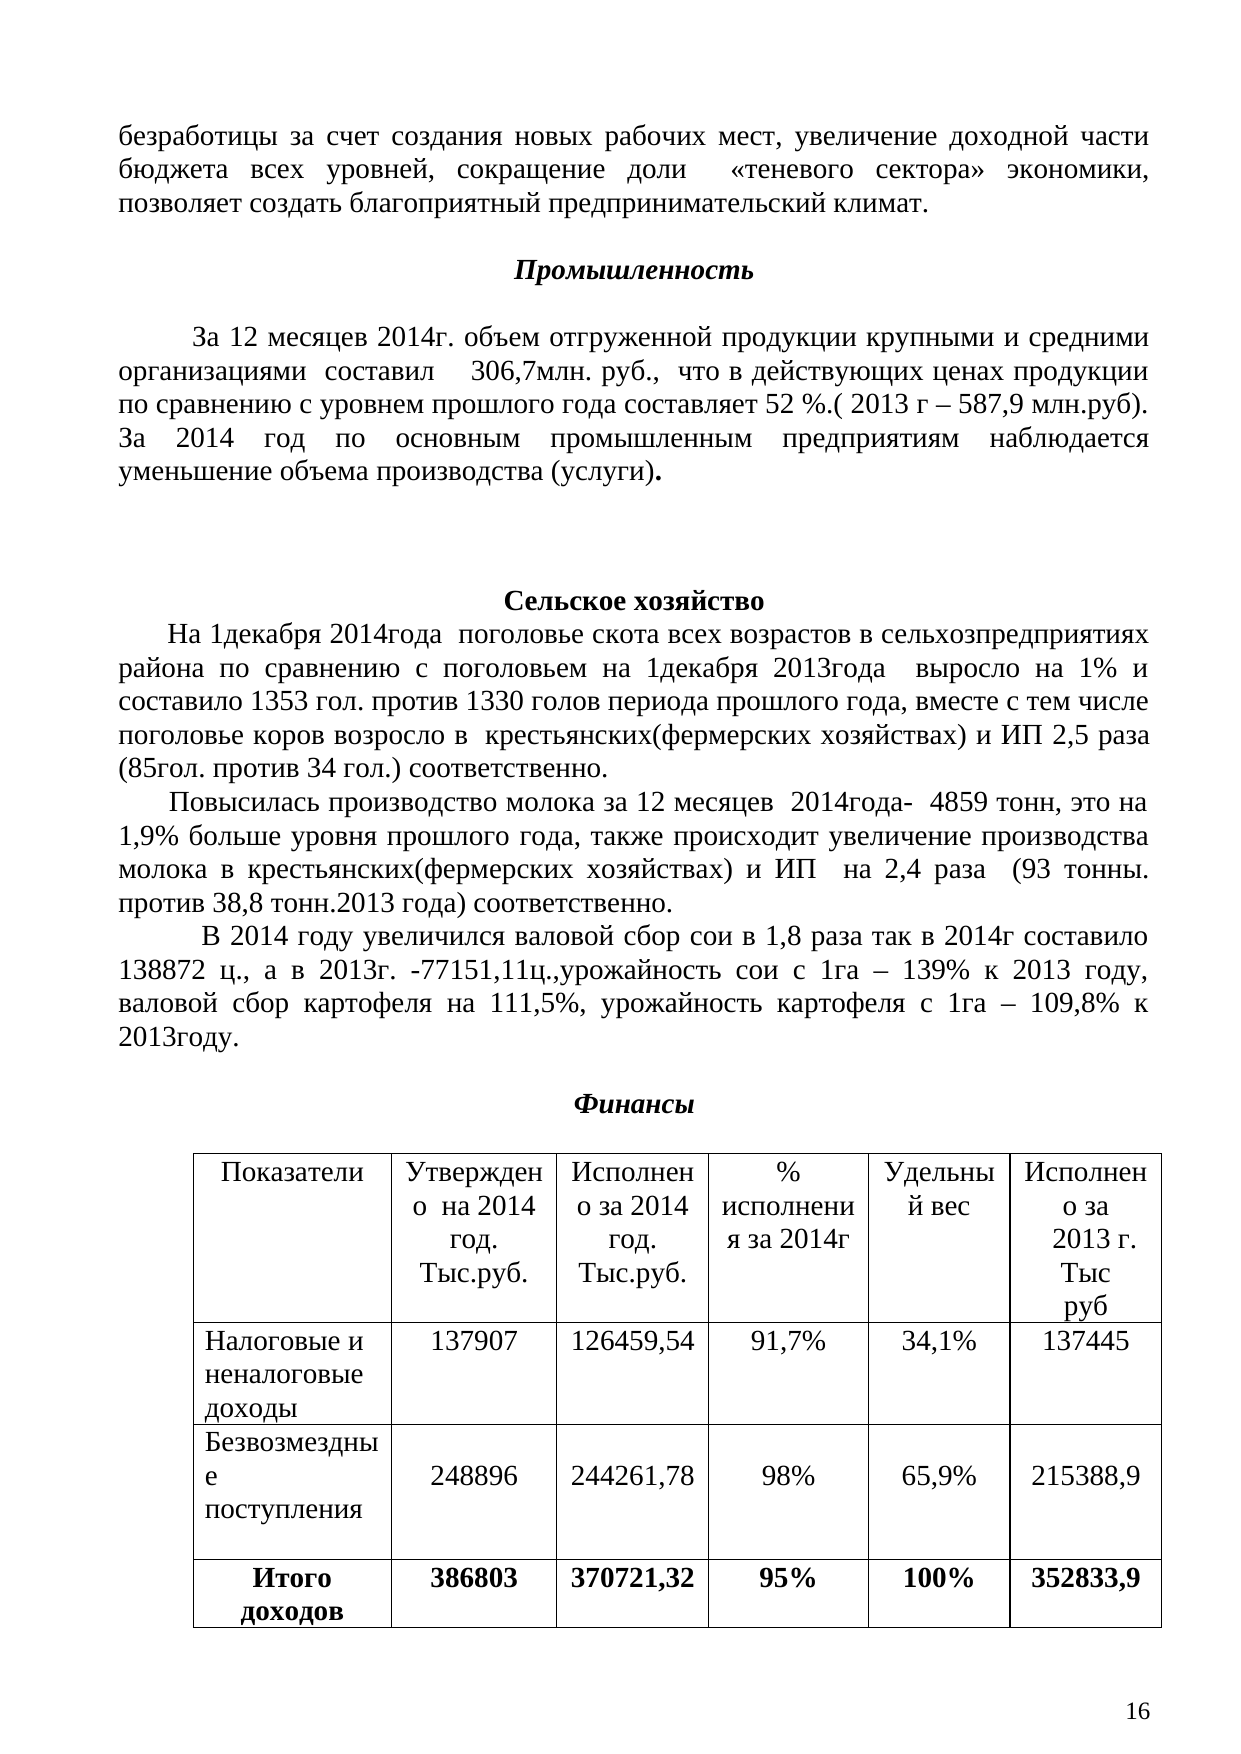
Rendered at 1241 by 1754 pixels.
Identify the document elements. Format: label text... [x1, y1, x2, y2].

table_cell 100% [869, 1560, 1009, 1627]
table_cell 34,1% [869, 1323, 1009, 1423]
table_cell 91,7% [709, 1323, 868, 1423]
table_cell 215388,9 [1011, 1425, 1161, 1559]
table_cell 65,9% [869, 1425, 1009, 1559]
table_cell 352833,9 [1011, 1560, 1161, 1627]
table_cell Налоговые и неналоговые доходы [194, 1323, 391, 1423]
text Финансы [118, 1086, 1150, 1119]
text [118, 118, 1150, 219]
table_header % исполнения за 2014г [709, 1154, 868, 1322]
table_cell 137907 [392, 1323, 556, 1423]
text Повысилась производство молока за 12 месяцев 2014года- 4859 тонн, это на 1,9% больше уровня прошлого года, также происходит увеличение производства молока в крестьянских(фермерских хозяйствах) и ИП на 2,4 раза (93 тонны. против 38,8 тонн.2013 года) соответственно. [118, 784, 1150, 918]
table_cell 244261,78 [557, 1425, 708, 1559]
text Сельское хозяйство [118, 583, 1150, 616]
table_header Исполнено за 2013 г. Тыс руб [1011, 1154, 1161, 1322]
table_cell 248896 [392, 1425, 556, 1559]
table_header Исполнено за 2014 год. Тыс.руб. [557, 1154, 708, 1322]
table_cell 95% [709, 1560, 868, 1627]
table_cell Итого доходов [194, 1560, 391, 1627]
text За 12 месяцев 2014г. объем отгруженной продукции крупными и средними организациями составил 306,7млн. руб., что в действующих ценах продукции по сравнению с уровнем прошлого года составляет 52 %.( 2013 г – 587,9 млн.руб). За 2014 год по основным промышленным предприятиям наблюдается уменьшение объема производства (услуги). [118, 319, 1150, 487]
table_cell Безвозмездные поступления [194, 1425, 391, 1559]
table_cell 126459,54 [557, 1323, 708, 1423]
table_header Утверждено на 2014 год. Тыс.руб. [392, 1154, 556, 1322]
table_cell 137445 [1011, 1323, 1161, 1423]
table_header Показатели [194, 1154, 391, 1322]
text В 2014 году увеличился валовой сбор сои в 1,8 раза так в 2014г составило 138872 ц., а в 2013г. -77151,11ц.,урожайность сои с 1га – 139% к 2013 году, валовой сбор картофеля на 111,5%, урожайность картофеля с 1га – 109,8% к 2013году. [118, 918, 1150, 1052]
table_header Удельный вес [869, 1154, 1009, 1322]
table_cell 370721,32 [557, 1560, 708, 1627]
table_cell 98% [709, 1425, 868, 1559]
table_cell 386803 [392, 1560, 556, 1627]
text Промышленность [118, 252, 1150, 286]
text На 1декабря 2014года поголовье скота всех возрастов в сельхозпредприятиях района по сравнению с поголовьем на 1декабря 2013года выросло на 1% и составило 1353 гол. против 1330 голов периода прошлого года, вместе с тем числе поголовье коров возросло в крестьянских(фермерских хозяйствах) и ИП 2,5 раза (85гол. против 34 гол.) соответственно. [118, 616, 1150, 784]
